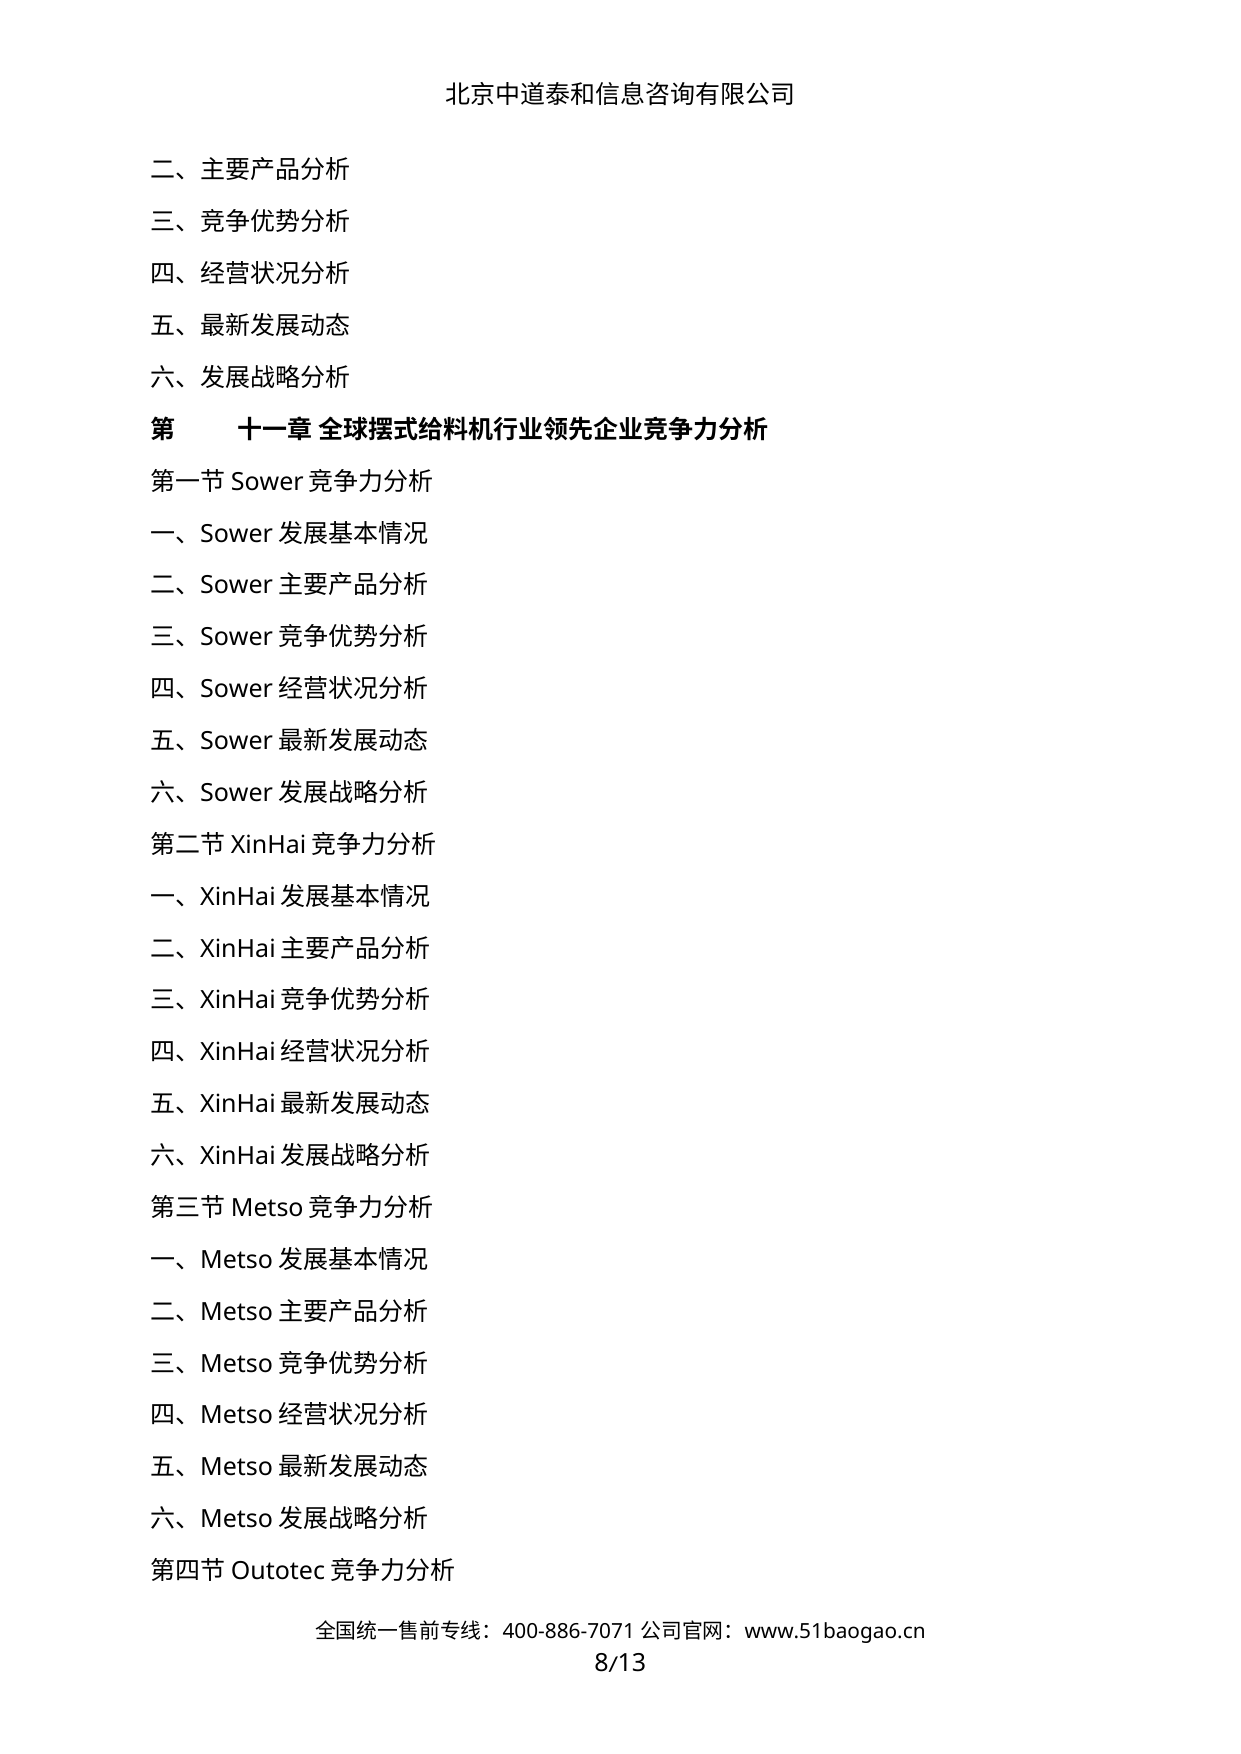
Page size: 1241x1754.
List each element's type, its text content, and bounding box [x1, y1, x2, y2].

text 四、XinHai经营状况分析 [150, 1032, 1090, 1068]
text 二、主要产品分析 [150, 150, 1090, 186]
text 五、最新发展动态 [150, 306, 1090, 342]
text 六、Sower发展战略分析 [150, 772, 1090, 809]
text 第四节 Outotec竞争力分析 [150, 1551, 1090, 1587]
text 二、Sower主要产品分析 [150, 565, 1090, 601]
text 三、Metso竞争优势分析 [150, 1343, 1090, 1379]
text 四、Sower经营状况分析 [150, 669, 1090, 705]
text 三、XinHai竞争优势分析 [150, 980, 1090, 1016]
text 三、Sower竞争优势分析 [150, 617, 1090, 653]
text 二、XinHai主要产品分析 [150, 928, 1090, 964]
text 五、Metso最新发展动态 [150, 1447, 1090, 1483]
text 六、发展战略分析 [150, 357, 1090, 394]
text 三、竞争优势分析 [150, 202, 1090, 238]
text 一、XinHai发展基本情况 [150, 876, 1090, 912]
text 一、Metso发展基本情况 [150, 1239, 1090, 1276]
text 一、Sower发展基本情况 [150, 513, 1090, 549]
text 第二节 XinHai竞争力分析 [150, 824, 1090, 861]
text 第三节 Metso竞争力分析 [150, 1187, 1090, 1224]
text 六、Metso发展战略分析 [150, 1499, 1090, 1535]
text 第 十一章 全球摆式给料机行业领先企业竞争力分析 [150, 409, 1090, 446]
text 四、Metso经营状况分析 [150, 1395, 1090, 1431]
text 五、Sower最新发展动态 [150, 721, 1090, 757]
text 五、XinHai最新发展动态 [150, 1084, 1090, 1120]
text 第一节 Sower竞争力分析 [150, 461, 1090, 497]
text 六、XinHai发展战略分析 [150, 1136, 1090, 1172]
text 四、经营状况分析 [150, 254, 1090, 290]
text 二、Metso主要产品分析 [150, 1291, 1090, 1327]
